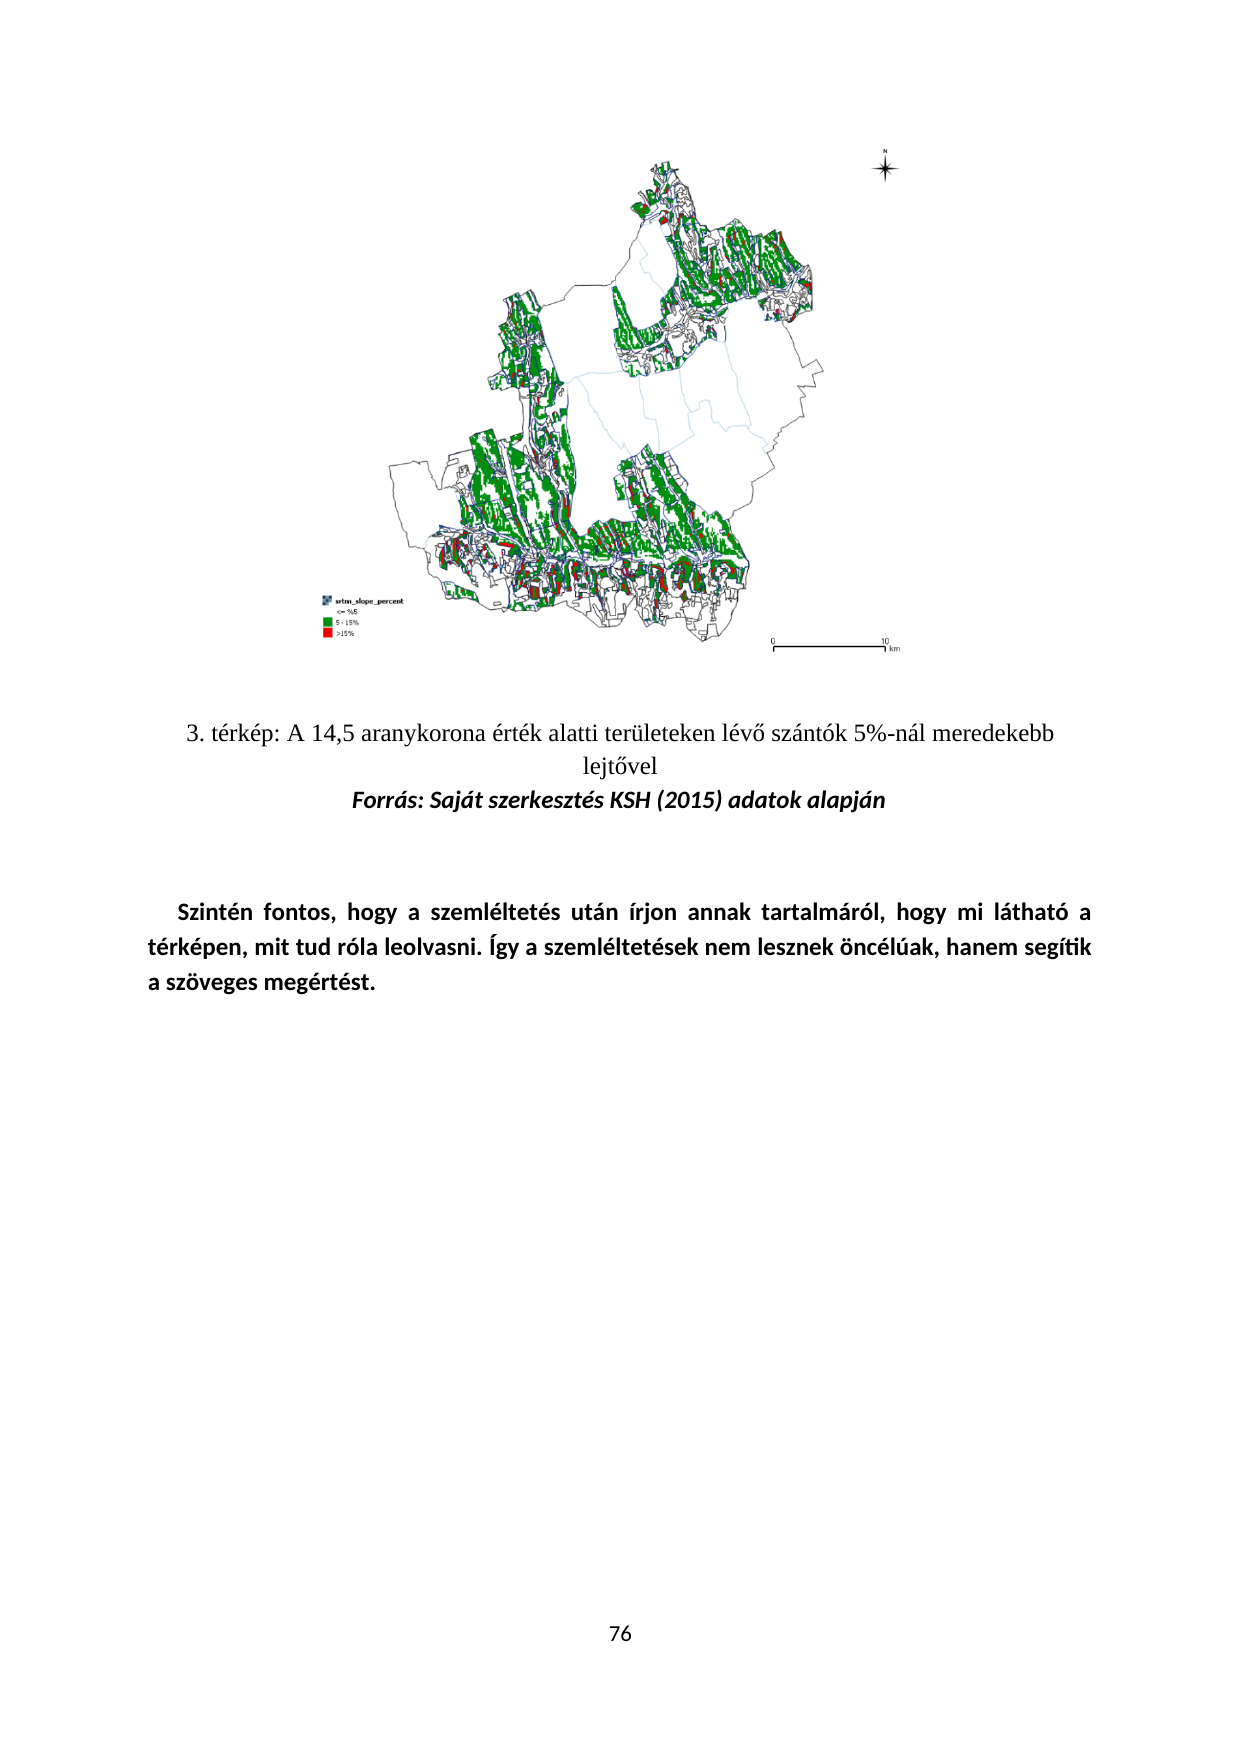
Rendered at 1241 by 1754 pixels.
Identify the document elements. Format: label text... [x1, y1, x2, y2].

text Forrás: Saját szerkesztés KSH (2015) adatok alapján [148, 784, 1092, 815]
text Szintén fontos, hogy a szemléltetés után írjon annak tartalmáról, hogy mi látható a térképen, mit tud róla leolvasni. Így a szemléltetések nem lesznek öncélúak, hanem segítik a szöveges megértést. [148, 896, 1092, 997]
picture [306, 148, 904, 658]
